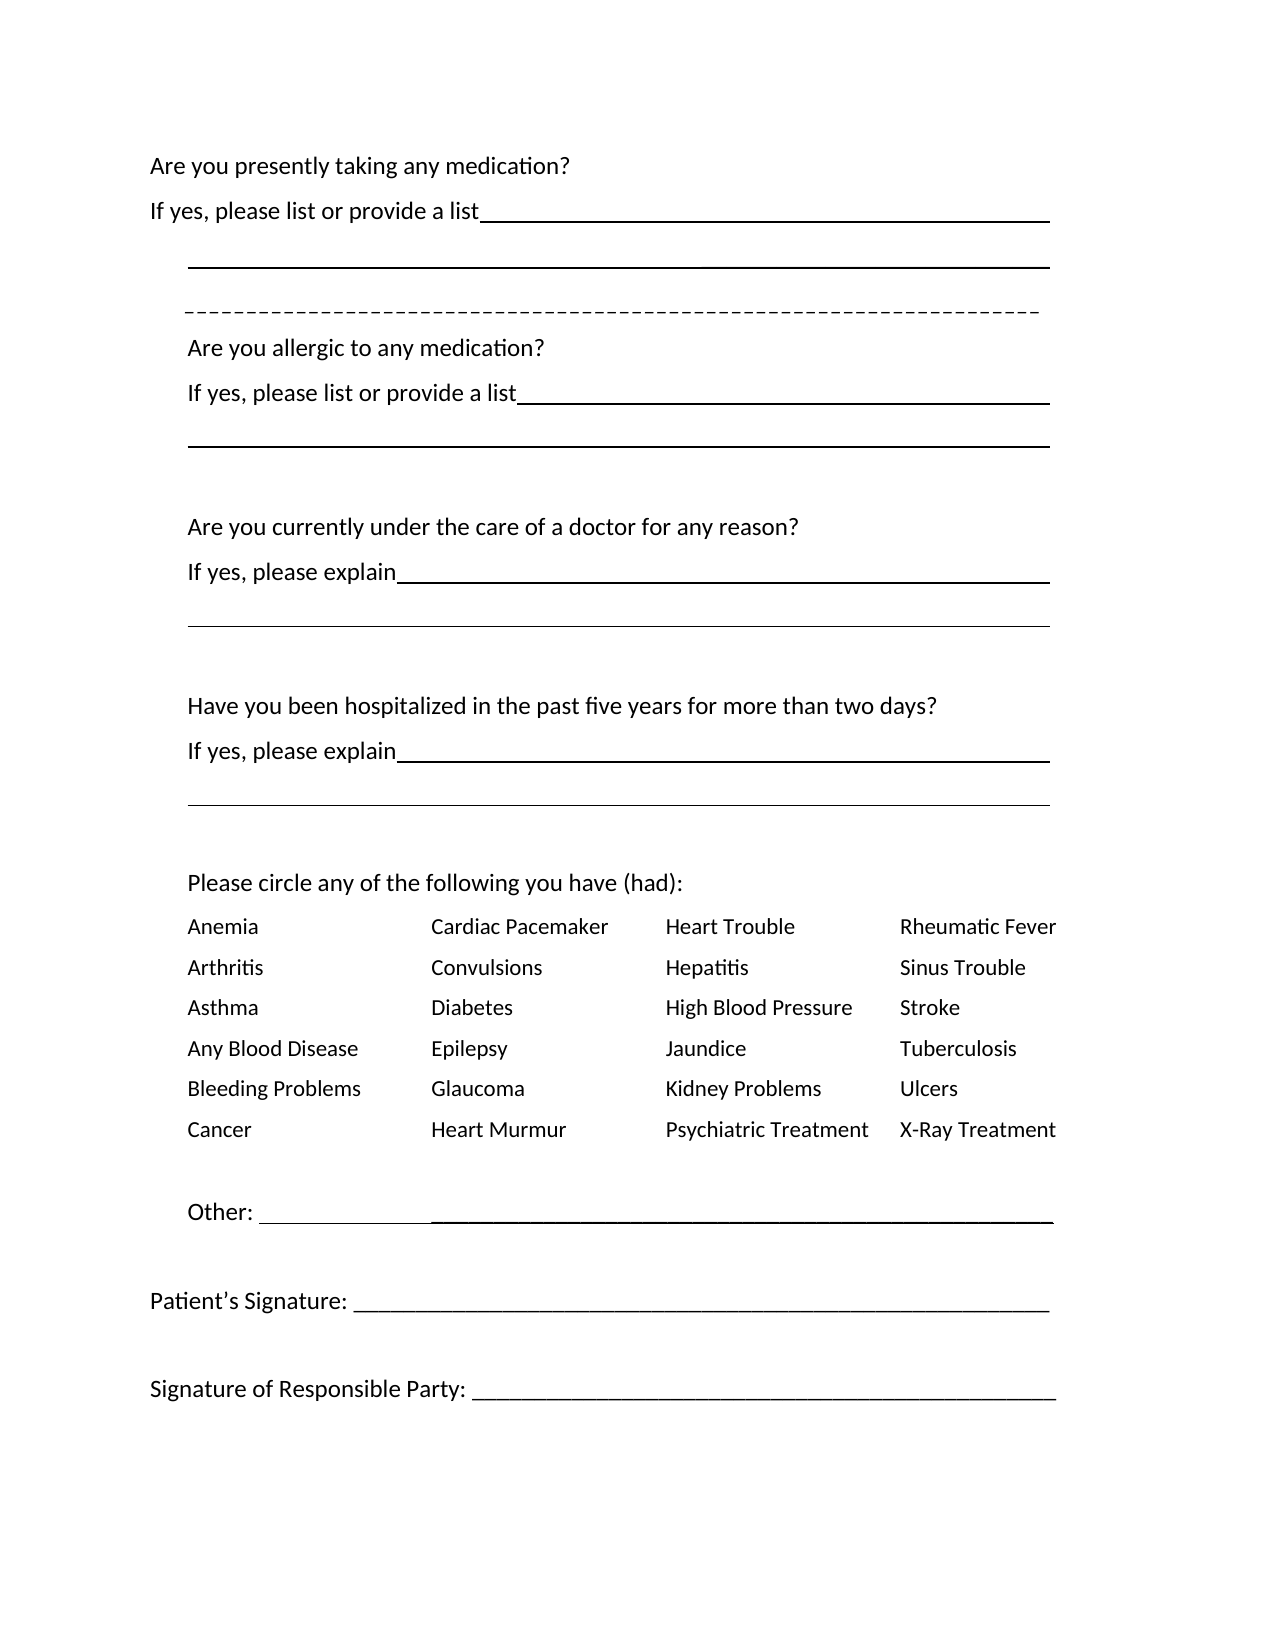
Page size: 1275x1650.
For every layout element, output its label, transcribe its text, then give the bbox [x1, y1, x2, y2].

text Asthma Diabetes High Blood Pressure Stroke [150, 993, 1125, 1021]
text Bleeding Problems Glaucoma Kidney Problems Ulcers [150, 1074, 1125, 1103]
text Please circle any of the following you have (had): [150, 867, 1125, 897]
text Arthritis Convulsions Hepatitis Sinus Trouble [150, 953, 1125, 981]
text If yes, please list or provide a list [150, 377, 1125, 408]
text Any Blood Disease Epilepsy Jaundice Tuberculosis [150, 1034, 1125, 1062]
text Signature of Responsible Party: _______________________________________________ [150, 1373, 1125, 1404]
text Are you currently under the care of a doctor for any reason? [150, 511, 1125, 541]
text Other: __________________________________________________ [150, 1196, 1125, 1227]
text Are you presently taking any medication? [150, 150, 1125, 181]
text Anemia Cardiac Pacemaker Heart Trouble Rheumatic Fever [150, 912, 1125, 940]
text Cancer Heart Murmur Psychiatric Treatment X-Ray Treatment [150, 1115, 1125, 1143]
text Patient’s Signature: ________________________________________________________ [150, 1285, 1125, 1316]
text If yes, please explain [150, 735, 1125, 766]
text _____________________________________________________________________ [150, 286, 1125, 317]
text If yes, please list or provide a list [150, 195, 1125, 226]
text Have you been hospitalized in the past five years for more than two days? [150, 690, 1125, 721]
text Are you allergic to any medication? [150, 332, 1125, 362]
text ____________________________ [150, 241, 1125, 271]
text If yes, please explain [150, 556, 1125, 587]
